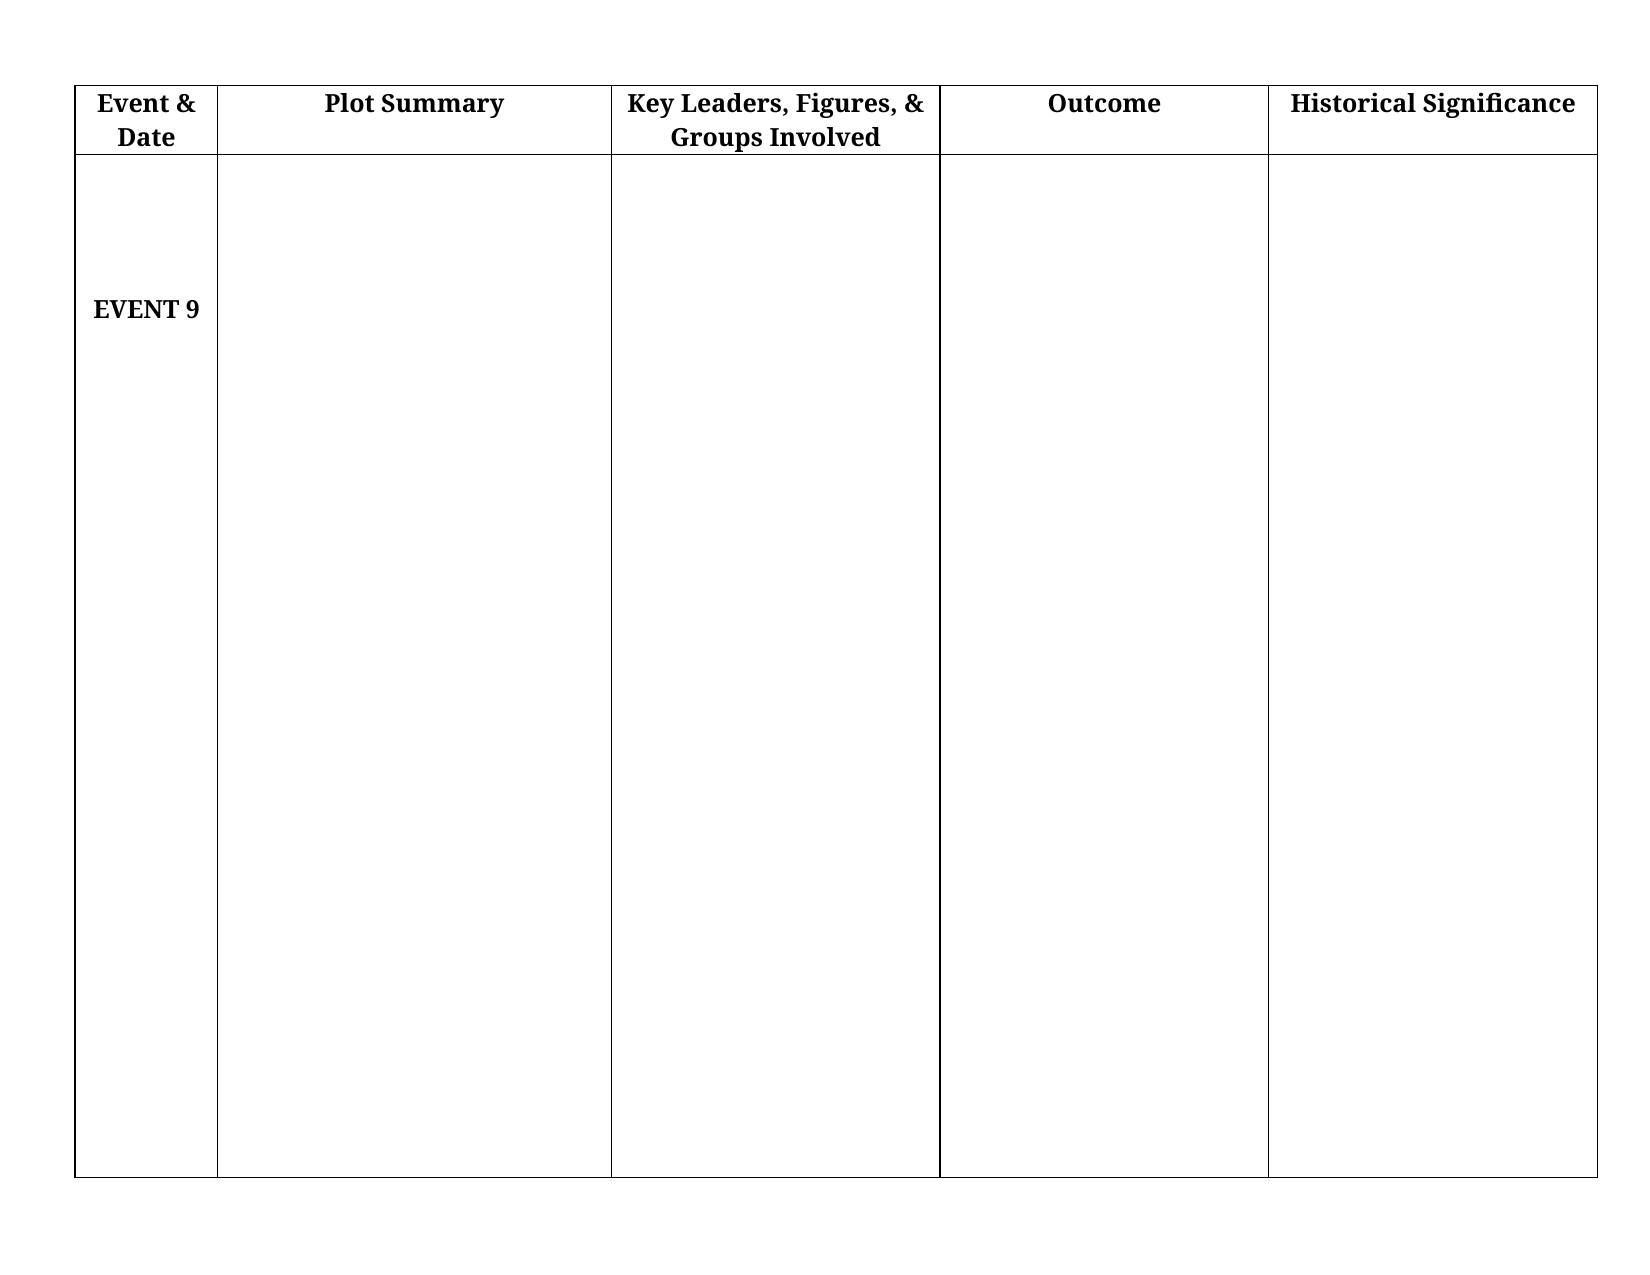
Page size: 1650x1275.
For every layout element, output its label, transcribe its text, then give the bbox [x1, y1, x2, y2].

table_header Event & Date [76, 86, 217, 154]
table_header Key Leaders, Figures, & Groups Involved [612, 86, 939, 154]
table_cell [218, 155, 611, 1177]
table_cell [1269, 155, 1597, 1177]
table_cell EVENT 9 [76, 155, 217, 1177]
table_cell [941, 155, 1268, 1177]
table_header Plot Summary [218, 86, 611, 154]
table_header Historical Significance [1269, 86, 1597, 154]
table_cell [612, 155, 939, 1177]
table_header Outcome [941, 86, 1268, 154]
